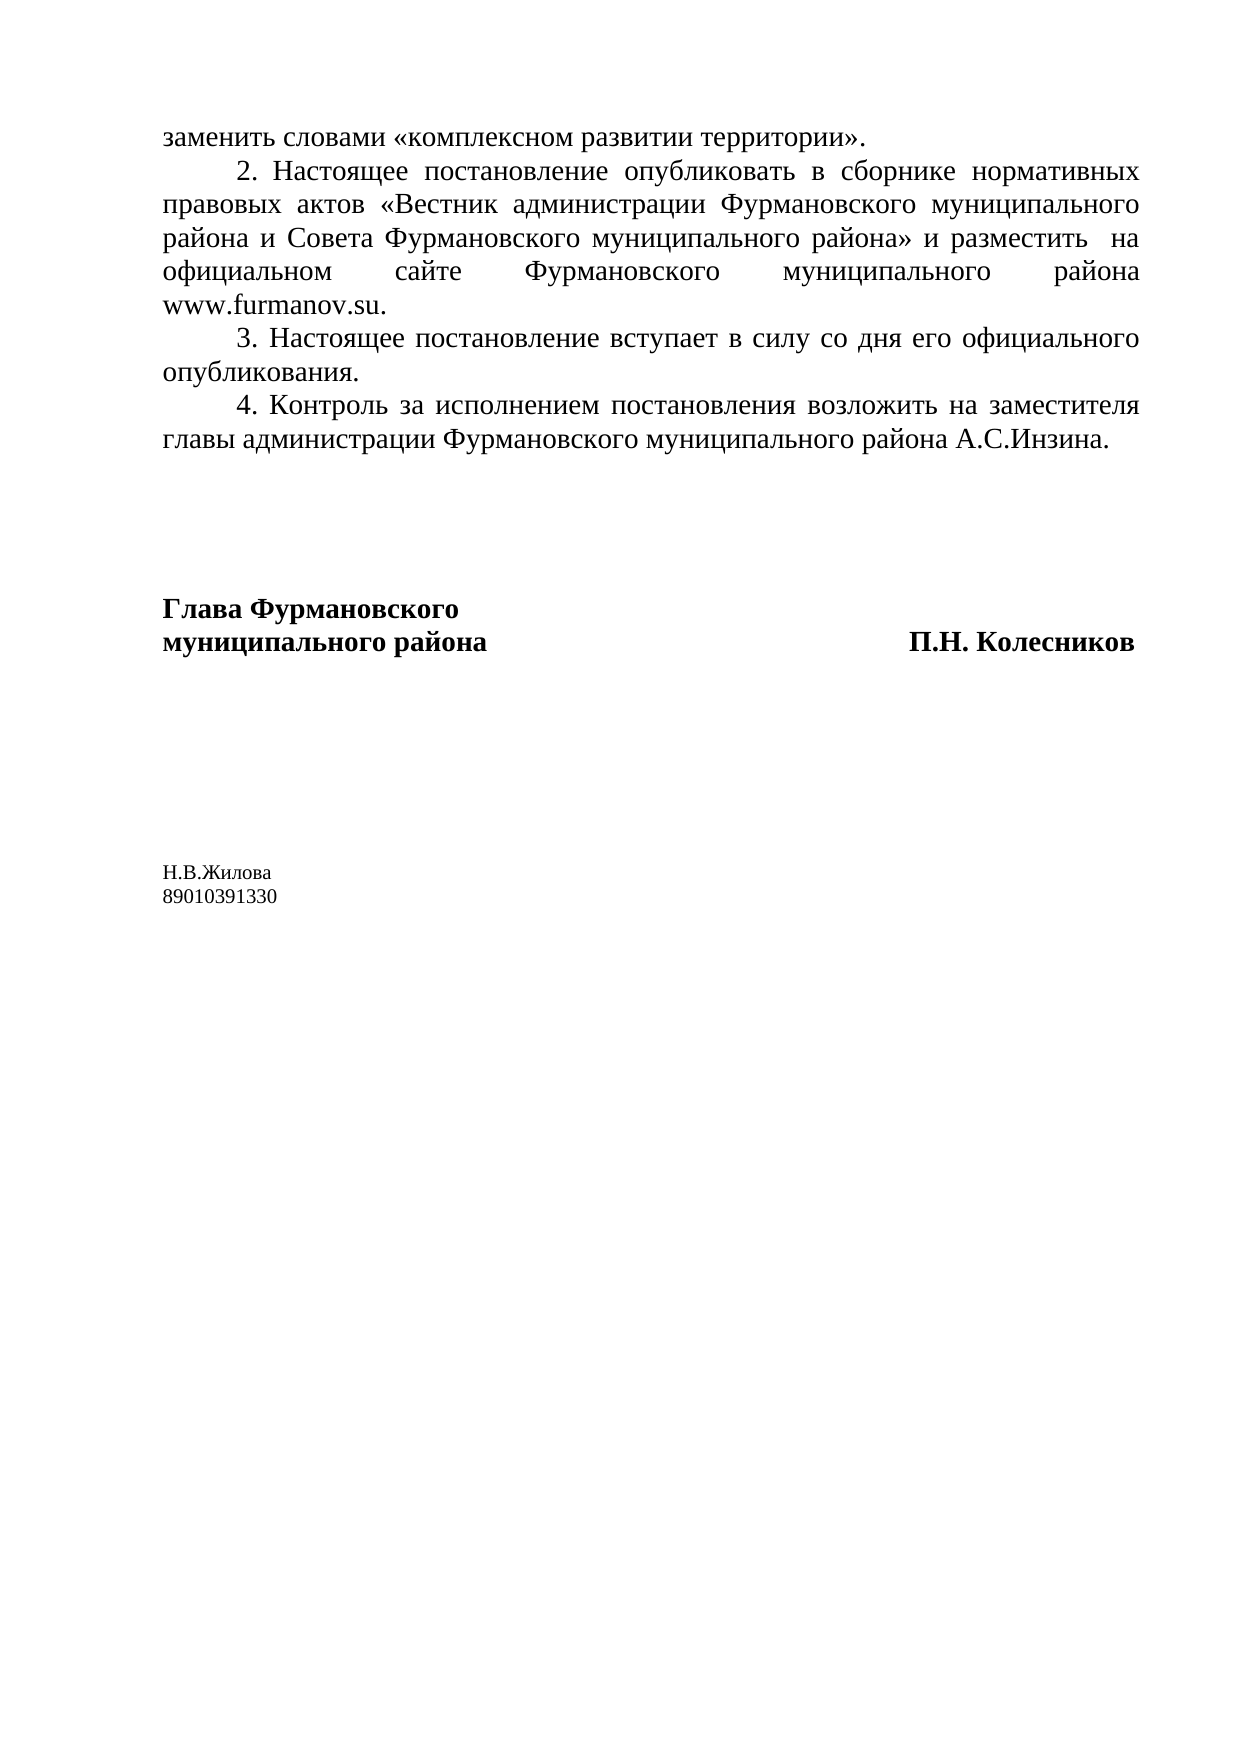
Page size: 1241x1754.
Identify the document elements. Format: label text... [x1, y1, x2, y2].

text 89010391330 [162, 884, 1152, 908]
table_header П.Н. Колесников [739, 591, 1146, 658]
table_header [152, 119, 1151, 454]
text Н.В.Жилова [162, 860, 1152, 884]
table_header Глава Фурмановского муниципального района [152, 591, 738, 658]
